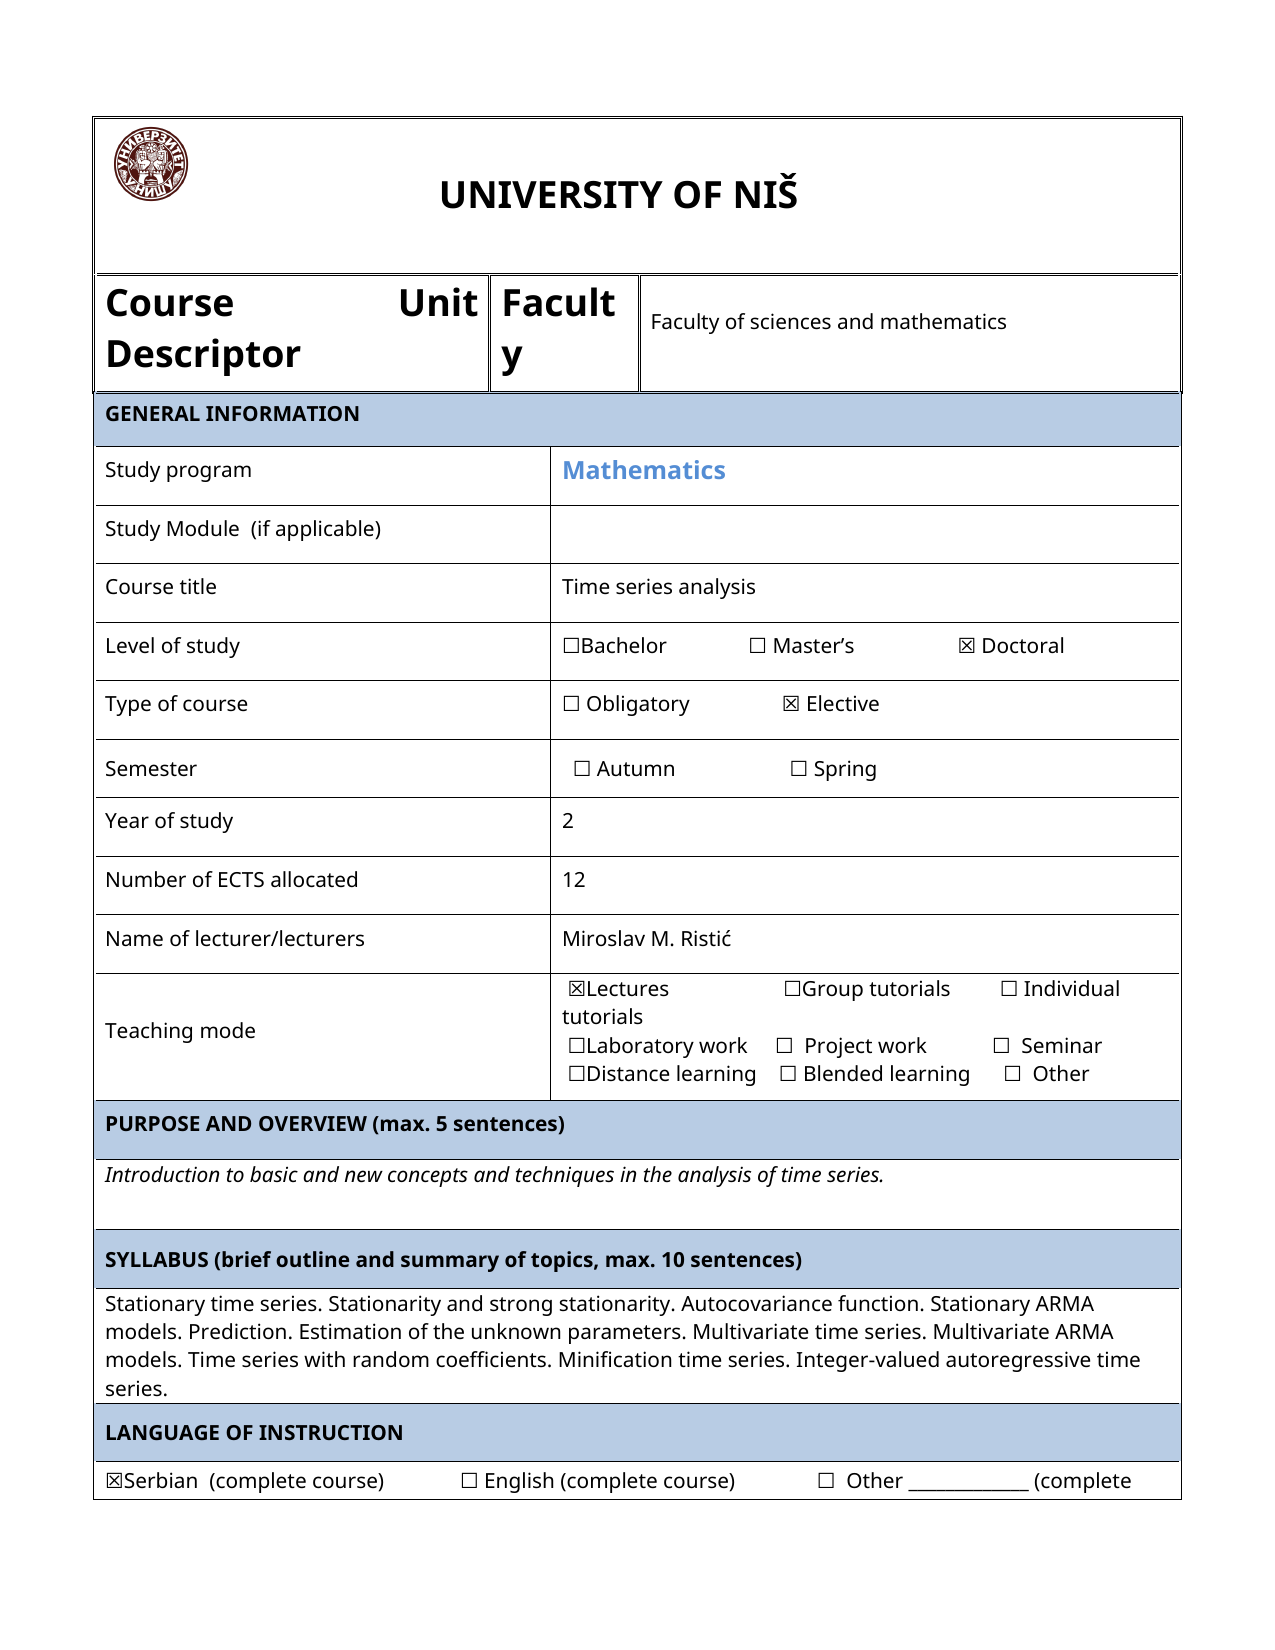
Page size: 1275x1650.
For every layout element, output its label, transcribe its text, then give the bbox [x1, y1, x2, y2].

table_cell Name of lecturer/lecturers [94, 914, 550, 973]
table_cell Autumn Spring [551, 739, 1181, 797]
table_cell Miroslav M. Ristić [551, 914, 1181, 973]
table_cell Course Unit Descriptor [94, 273, 490, 391]
table_cell Bachelor Master’s Doctoral [551, 622, 1181, 680]
table_cell PURPOSE AND OVERVIEW (max. 5 sentences) [94, 1100, 1181, 1159]
table_header UNIVERSITY OF NIŠ [95, 119, 1180, 273]
table_cell Type of course [94, 680, 550, 739]
table_cell Number of ECTS allocated [94, 856, 550, 914]
table_cell Faculty [491, 276, 638, 391]
table_cell Introduction to basic and new concepts and techniques in the analysis of time series. [94, 1159, 1181, 1229]
table_cell Stationary time series. Stationarity and strong stationarity. Autocovariance function. Stationary ARMA models. Prediction. Estimation of the unknown parameters. Multivariate time series. Multivariate ARMA models. Time series with random coefficients. Minification time series. Integer-valued autoregressive time series. [94, 1288, 1181, 1402]
table_cell Course title [94, 563, 550, 622]
table_cell LANGUAGE OF INSTRUCTION [94, 1403, 1181, 1461]
table_cell 12 [551, 856, 1181, 914]
table_cell Obligatory Elective [551, 680, 1181, 739]
table_cell Semester [94, 739, 550, 797]
table_cell Year of study [94, 797, 550, 856]
table_cell SYLLABUS (brief outline and summary of topics, max. 10 sentences) [94, 1229, 1181, 1288]
table_cell Time series analysis [551, 563, 1181, 622]
table_cell Teaching mode [94, 973, 550, 1100]
table_cell Mathematics [551, 446, 1181, 504]
table_cell 2 [551, 797, 1181, 856]
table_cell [94, 1461, 1181, 1499]
table_cell [551, 505, 1181, 563]
table_cell GENERAL INFORMATION [94, 391, 1181, 446]
table_cell Study program [94, 446, 550, 504]
table_cell Faculty of sciences and mathematics [639, 273, 1181, 391]
table_cell Lectures Group tutorials Individual tutorials Laboratory work Project work Seminar Distance learning Blended learning Other [551, 973, 1181, 1100]
table_cell Level of study [94, 622, 550, 680]
table_cell Study Module (if applicable) [94, 505, 550, 563]
